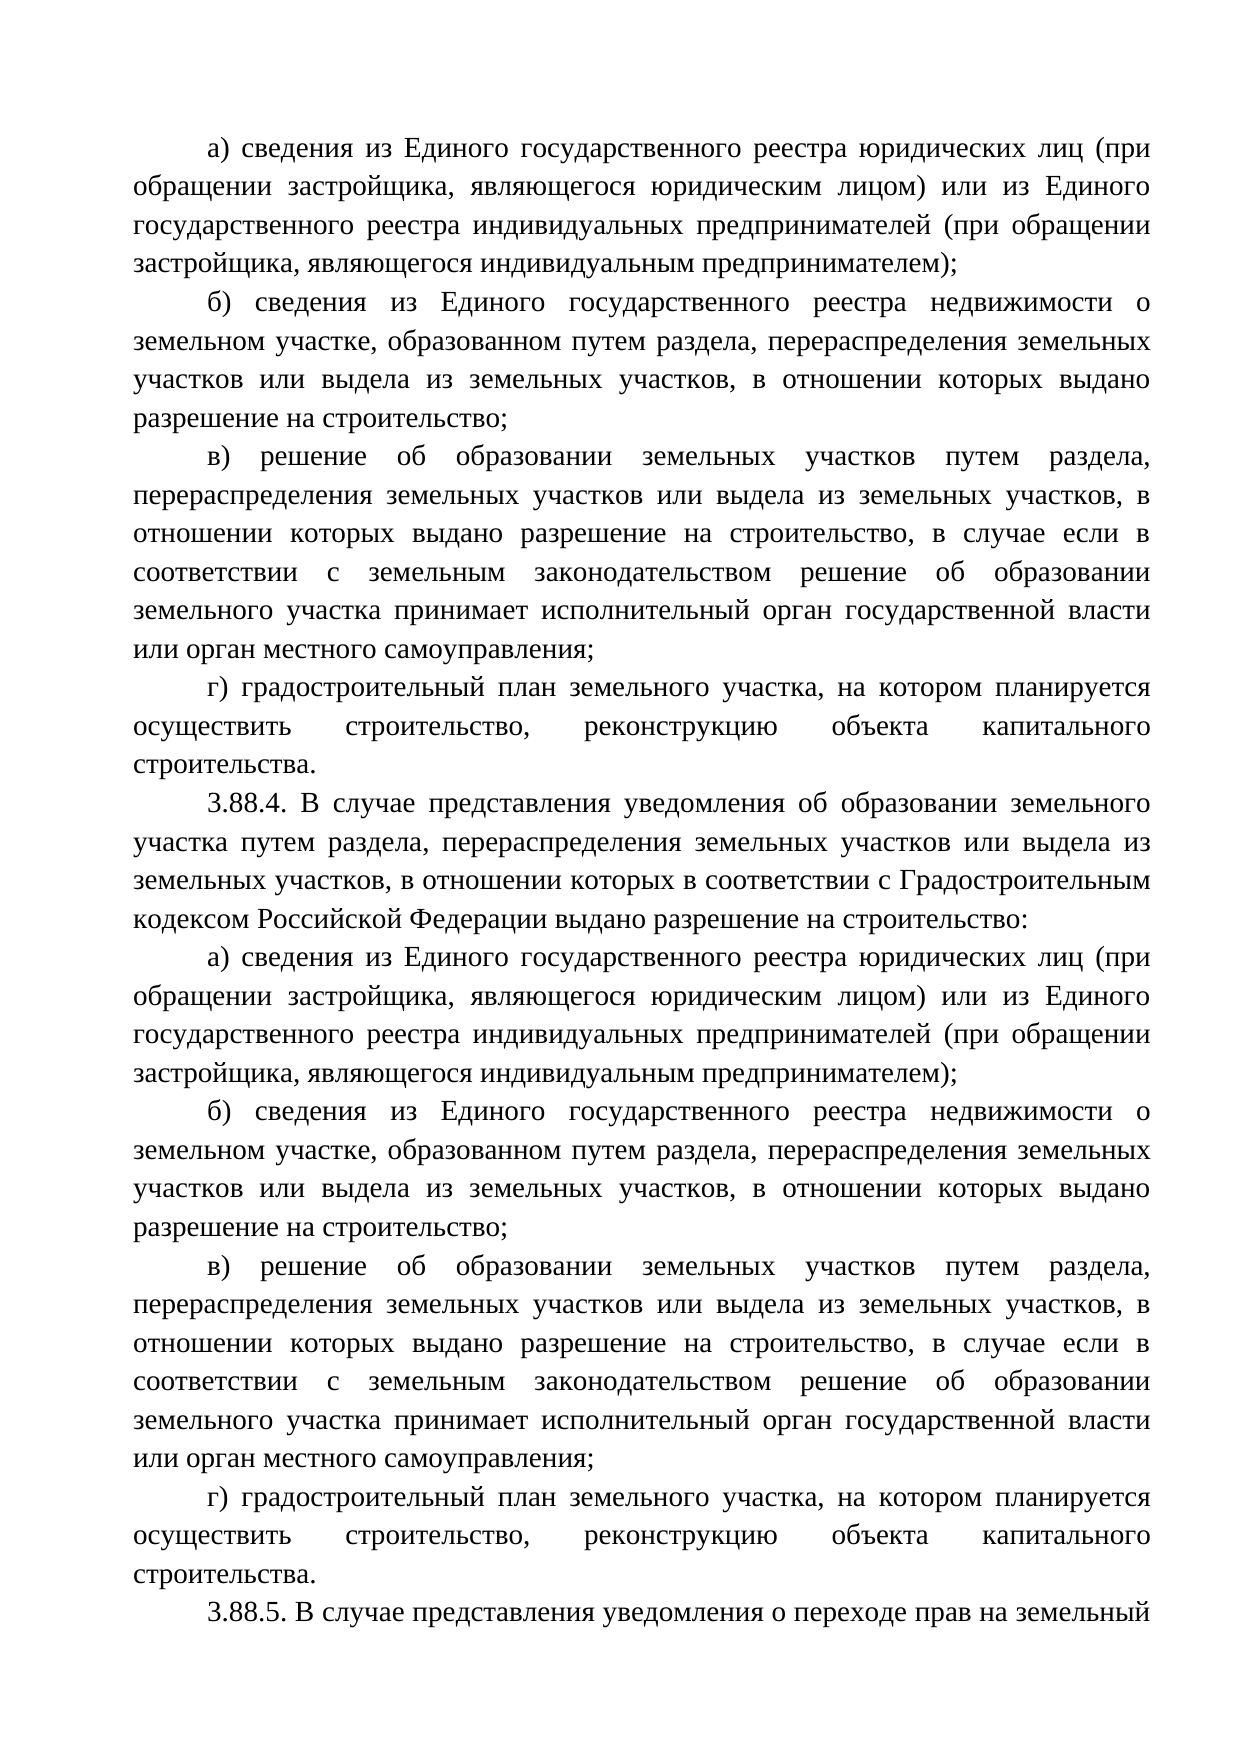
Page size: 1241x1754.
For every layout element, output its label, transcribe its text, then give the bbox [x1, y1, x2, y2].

text в) решение об образовании земельных участков путем раздела, перераспределения земельных участков или выдела из земельных участков, в отношении которых выдано разрешение на строительство, в случае если в соответствии с земельным законодательством решение об образовании земельного участка принимает исполнительный орган государственной власти или орган местного самоуправления; [133, 1248, 1152, 1474]
text г) градостроительный план земельного участка, на котором планируется осуществить строительство, реконструкцию объекта капитального строительства. [133, 669, 1152, 780]
text 3.88.4. В случае представления уведомления об образовании земельного участка путем раздела, перераспределения земельных участков или выдела из земельных участков, в отношении которых в соответствии с Градостроительным кодексом Российской Федерации выдано разрешение на строительство: [133, 785, 1152, 934]
text б) сведения из Единого государственного реестра недвижимости о земельном участке, образованном путем раздела, перераспределения земельных участков или выдела из земельных участков, в отношении которых выдано разрешение на строительство; [133, 284, 1152, 433]
text в) решение об образовании земельных участков путем раздела, перераспределения земельных участков или выдела из земельных участков, в отношении которых выдано разрешение на строительство, в случае если в соответствии с земельным законодательством решение об образовании земельного участка принимает исполнительный орган государственной власти или орган местного самоуправления; [133, 438, 1152, 664]
text а) сведения из Единого государственного реестра юридических лиц (при обращении застройщика, являющегося юридическим лицом) или из Единого государственного реестра индивидуальных предпринимателей (при обращении застройщика, являющегося индивидуальным предпринимателем); [133, 939, 1152, 1088]
text б) сведения из Единого государственного реестра недвижимости о земельном участке, образованном путем раздела, перераспределения земельных участков или выдела из земельных участков, в отношении которых выдано разрешение на строительство; [133, 1093, 1152, 1243]
text г) градостроительный план земельного участка, на котором планируется осуществить строительство, реконструкцию объекта капитального строительства. [133, 1479, 1152, 1589]
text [133, 1594, 1152, 1628]
text а) сведения из Единого государственного реестра юридических лиц (при обращении застройщика, являющегося юридическим лицом) или из Единого государственного реестра индивидуальных предпринимателей (при обращении застройщика, являющегося индивидуальным предпринимателем); [133, 130, 1152, 279]
